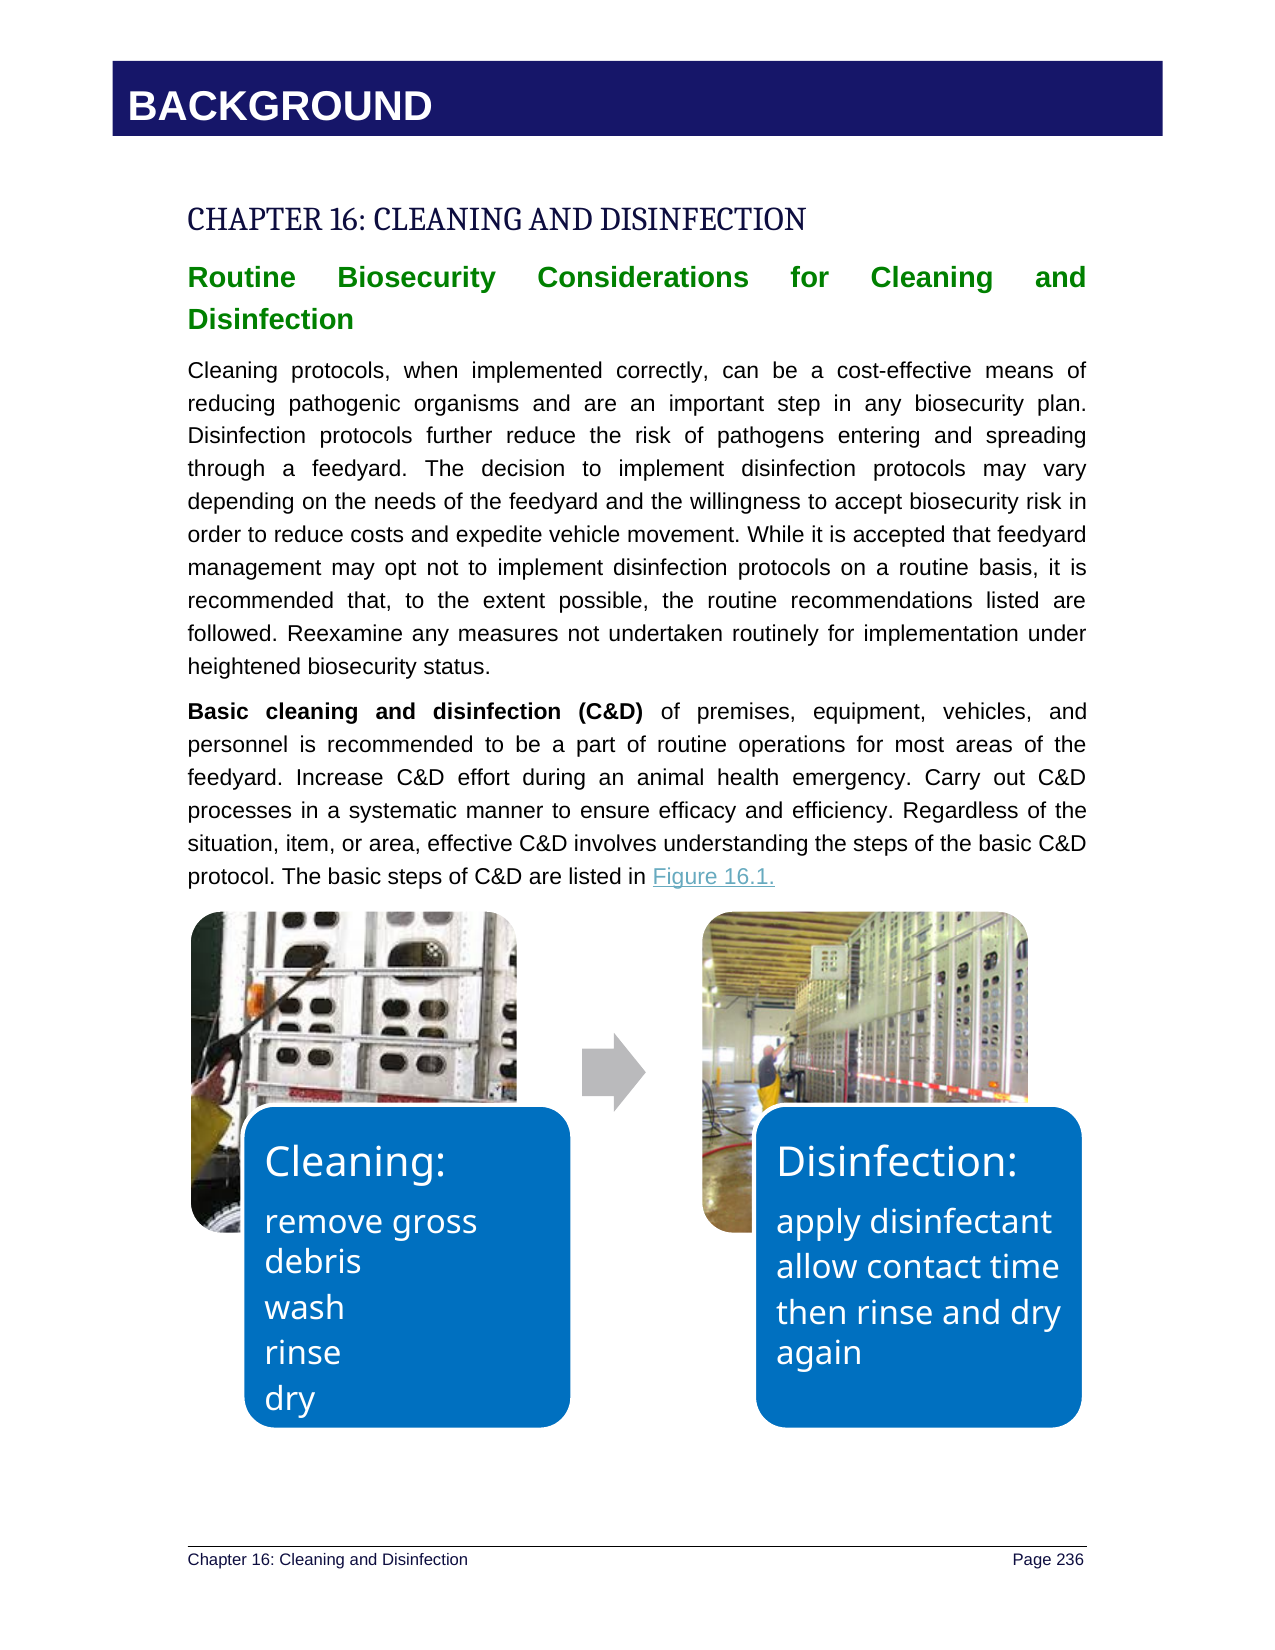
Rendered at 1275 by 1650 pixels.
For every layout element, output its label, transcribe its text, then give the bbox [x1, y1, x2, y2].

text Cleaning protocols, when implemented correctly, can be a cost-effective means of reducing pathogenic organisms and are an important step in any biosecurity plan. Disinfection protocols further reduce the risk of pathogens entering and spreading through a feedyard. The decision to implement disinfection protocols may vary depending on the needs of the feedyard and the willingness to accept biosecurity risk in order to reduce costs and expedite vehicle movement. While it is accepted that feedyard management may opt not to implement disinfection protocols on a routine basis, it is recommended that, to the extent possible, the routine recommendations listed are followed. Reexamine any measures not undertaken routinely for implementation under heightened biosecurity status. [187, 357, 1087, 679]
text Routine Biosecurity Considerations for Cleaning and Disinfection [187, 260, 1087, 336]
picture [703, 912, 1028, 1232]
text Basic cleaning and disinfection (C&D) of premises, equipment, vehicles, and personnel is recommended to be a part of routine operations for most areas of the feedyard. Increase C&D effort during an animal health emergency. Carry out C&D processes in a systematic manner to ensure efficacy and efficiency. Regardless of the situation, item, or area, effective C&D involves understanding the steps of the basic C&D protocol. The basic steps of C&D are listed in Figure 16.1. [187, 698, 1087, 889]
picture [191, 912, 516, 1232]
subtitle Chapter 16: Cleaning and Disinfection [187, 200, 1087, 238]
